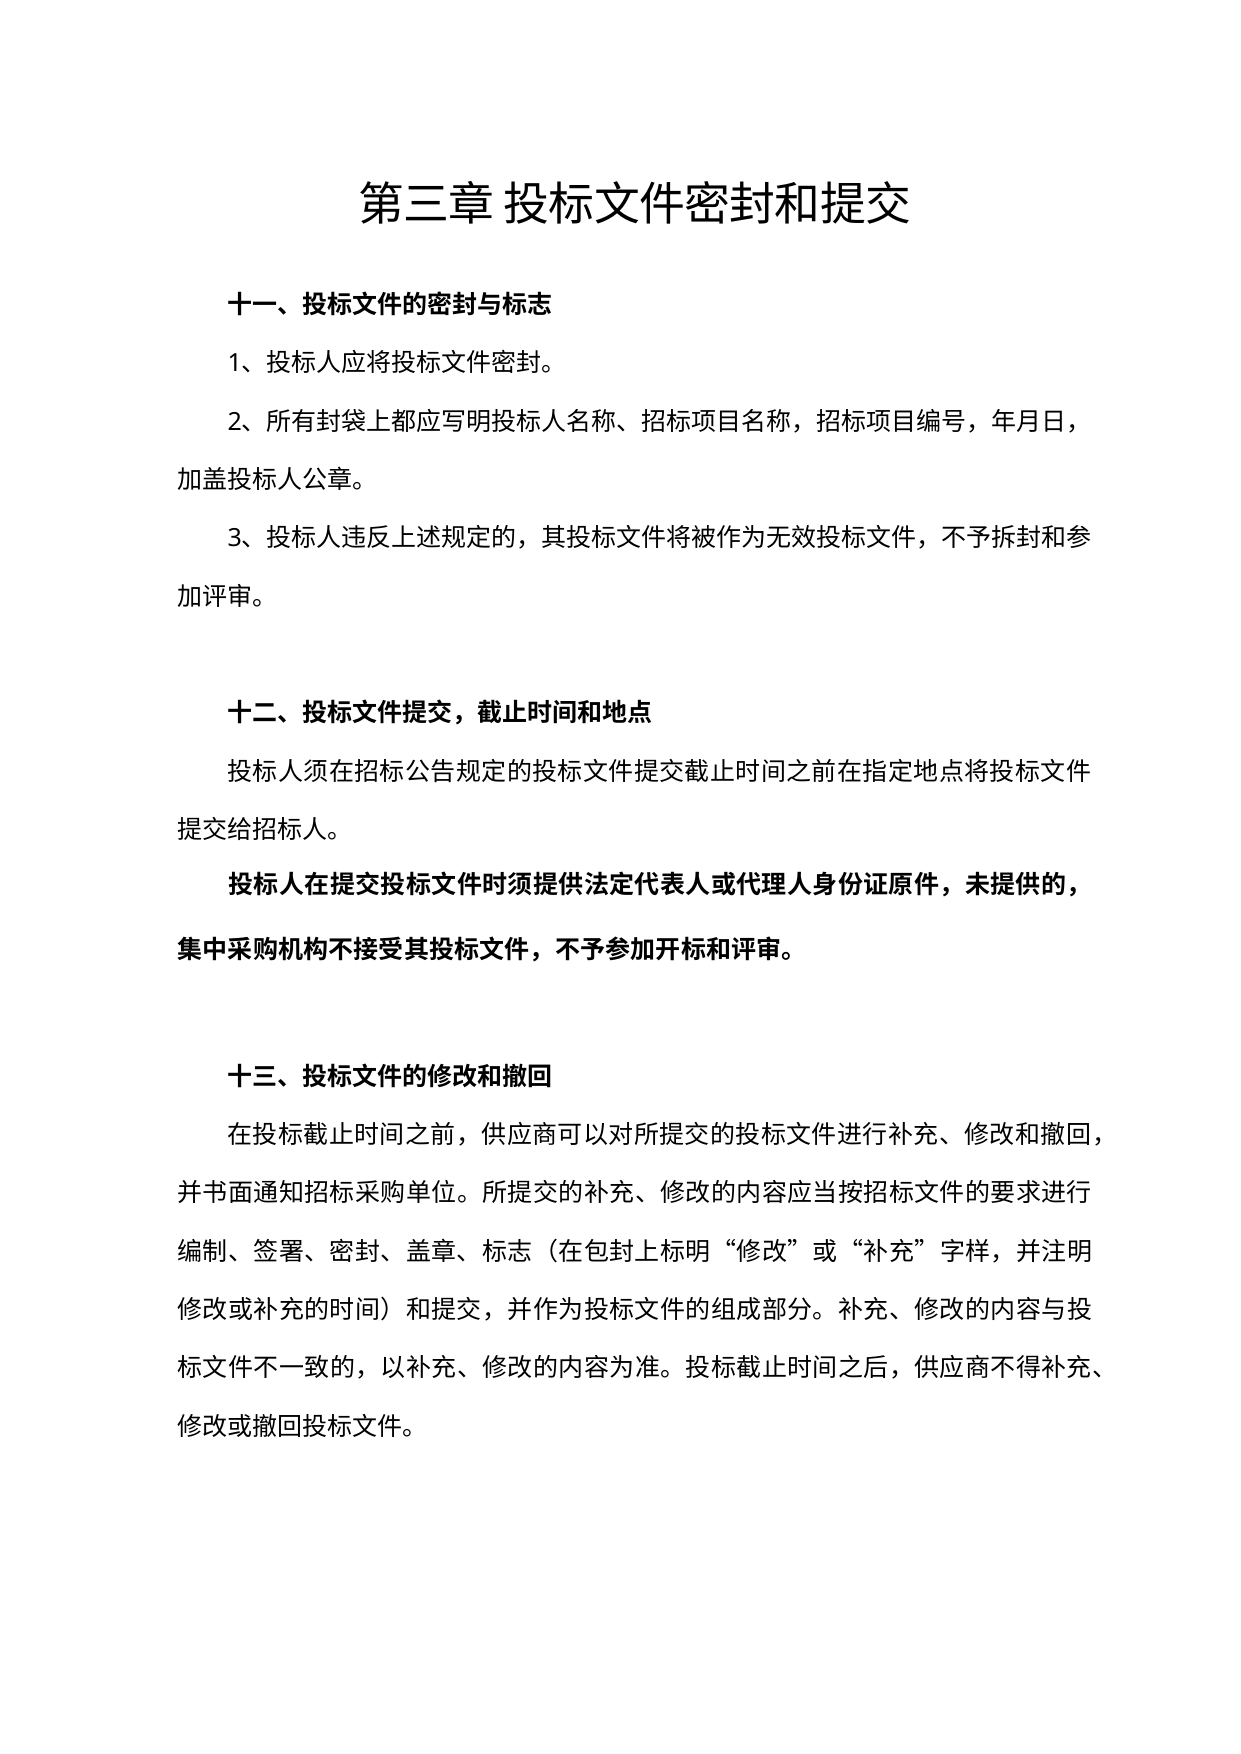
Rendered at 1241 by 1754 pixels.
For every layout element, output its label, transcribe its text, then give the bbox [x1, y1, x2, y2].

text 投标人须在招标公告规定的投标文件提交截止时间之前在指定地点将投标文件提交给招标人。 [177, 733, 1092, 850]
text 1、投标人应将投标文件密封。 [177, 325, 1092, 383]
text 十三、投标文件的修改和撤回 [177, 1038, 1092, 1097]
text 投标人在提交投标文件时须提供法定代表人或代理人身份证原件，未提供的，集中采购机构不接受其投标文件，不予参加开标和评审。 [177, 850, 1092, 980]
text 在投标截止时间之前，供应商可以对所提交的投标文件进行补充、修改和撤回，并书面通知招标采购单位。所提交的补充、修改的内容应当按招标文件的要求进行编制、签署、密封、盖章、标志（在包封上标明“修改”或“补充”字样，并注明修改或补充的时间）和提交，并作为投标文件的组成部分。补充、修改的内容与投标文件不一致的，以补充、修改的内容为准。投标截止时间之后，供应商不得补充、修改或撤回投标文件。 [177, 1097, 1092, 1447]
text 十二、投标文件提交，截止时间和地点 [177, 675, 1092, 733]
subtitle 第三章 投标文件密封和提交 [177, 167, 1092, 233]
text 3、投标人违反上述规定的，其投标文件将被作为无效投标文件，不予拆封和参加评审。 [177, 500, 1092, 617]
text 2、所有封袋上都应写明投标人名称、招标项目名称，招标项目编号，年月日，加盖投标人公章。 [177, 383, 1092, 500]
text 十一、投标文件的密封与标志 [177, 267, 1092, 325]
